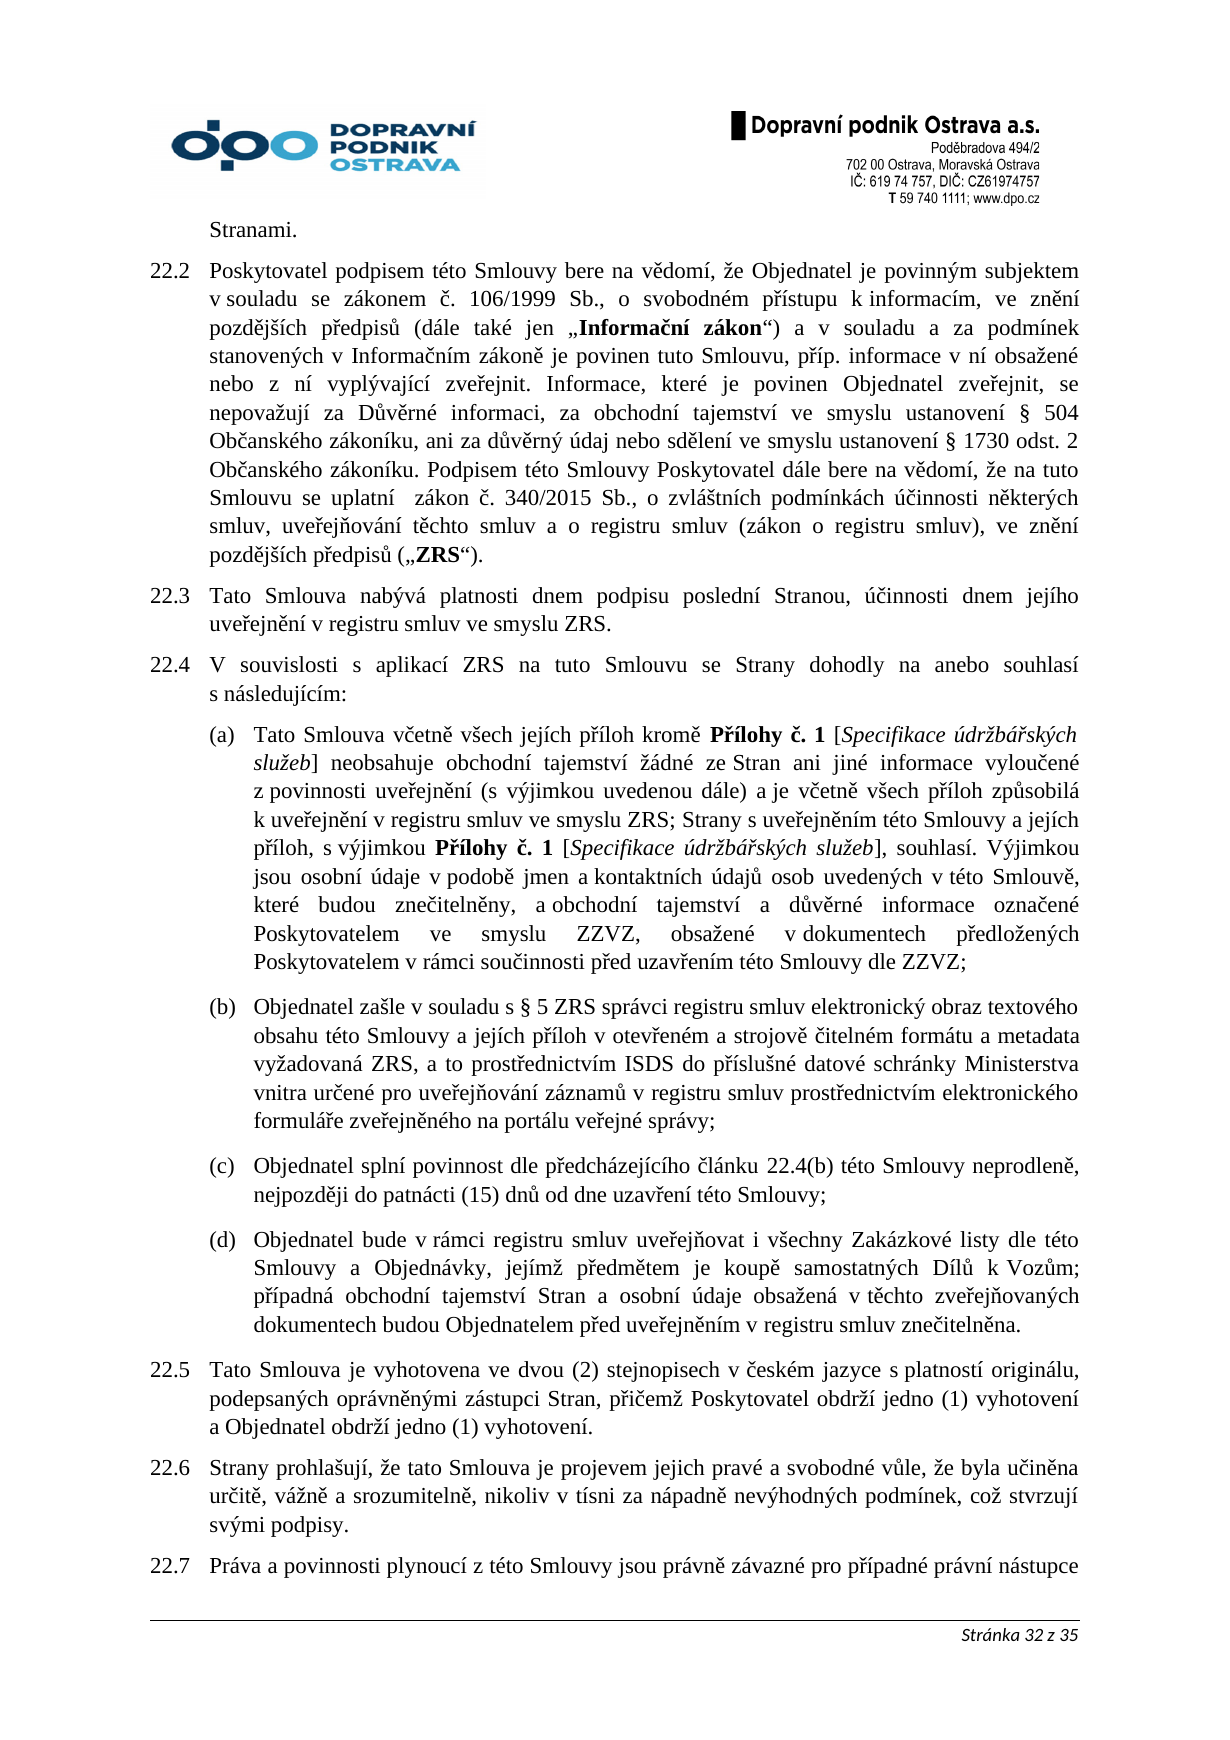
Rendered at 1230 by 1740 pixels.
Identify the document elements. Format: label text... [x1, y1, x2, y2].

text Objednatel bude v rámci registru smluv uveřejňovat i všechny Zakázkové listy dle této Smlouvy a Objednávky, jejímž předmětem je koupě samostatných Dílů k Vozům; případná obchodní tajemství Stran a osobní údaje obsažená v těchto zveřejňovaných dokumentech budou Objednatelem před uveřejněním v registru smluv znečitelněna. [209, 1226, 1080, 1337]
text Poskytovatel podpisem této Smlouvy bere na vědomí, že Objednatel je povinným subjektem v souladu se zákonem č. 106/1999 Sb., o svobodném přístupu k informacím, ve znění pozdějších předpisů (dále také jen „Informační zákon“) a v souladu a za podmínek stanovených v Informačním zákoně je povinen tuto Smlouvu, příp. informace v ní obsažené nebo z ní vyplývající zveřejnit. Informace, které je povinen Objednatel zveřejnit, se nepovažují za Důvěrné informaci, za obchodní tajemství ve smyslu ustanovení § 504 Občanského zákoníku, ani za důvěrný údaj nebo sdělení ve smyslu ustanovení § 1730 odst. 2 Občanského zákoníku. Podpisem této Smlouvy Poskytovatel dále bere na vědomí, že na tuto Smlouvu se uplatní zákon č. 340/2015 Sb., o zvláštních podmínkách účinnosti některých smluv, uveřejňování těchto smluv a o registru smluv (zákon o registru smluv), ve znění pozdějších předpisů („ZRS“). [150, 257, 1080, 567]
text Objednatel zašle v souladu s § 5 ZRS správci registru smluv elektronický obraz textového obsahu této Smlouvy a jejích příloh v otevřeném a strojově čitelném formátu a metadata vyžadovaná ZRS, a to prostřednictvím ISDS do příslušné datové schránky Ministerstva vnitra určené pro uveřejňování záznamů v registru smluv prostřednictvím elektronického formuláře zveřejněného na portálu veřejné správy; [209, 993, 1080, 1133]
text Tato Smlouva včetně všech jejích příloh kromě Přílohy č. 1 [Specifikace údržbářských služeb] neobsahuje obchodní tajemství žádné ze Stran ani jiné informace vyloučené z povinnosti uveřejnění (s výjimkou uvedenou dále) a je včetně všech příloh způsobilá k uveřejnění v registru smluv ve smyslu ZRS; Strany s uveřejněním této Smlouvy a jejích příloh, s výjimkou Přílohy č. 1 [Specifikace údržbářských služeb], souhlasí. Výjimkou jsou osobní údaje v podobě jmen a kontaktních údajů osob uvedených v této Smlouvě, které budou znečitelněny, a obchodní tajemství a důvěrné informace označené Poskytovatelem ve smyslu ZZVZ, obsažené v dokumentech předložených Poskytovatelem v rámci součinnosti před uzavřením této Smlouvy dle ZZVZ; [209, 721, 1080, 974]
text Tato Smlouva nabývá platnosti dnem podpisu poslední Stranou, účinnosti dnem jejího uveřejnění v registru smluv ve smyslu ZRS. [150, 582, 1080, 637]
text Tato Smlouva je vyhotovena ve dvou (2) stejnopisech v českém jazyce s platností originálu, podepsaných oprávněnými zástupci Stran, přičemž Poskytovatel obdrží jedno (1) vyhotovení a Objednatel obdrží jedno (1) vyhotovení. [150, 1356, 1080, 1439]
text Objednatel splní povinnost dle předcházejícího článku 22.4(b) této Smlouvy neprodleně, nejpozději do patnácti (15) dnů od dne uzavření této Smlouvy; [209, 1152, 1080, 1207]
text Práva a povinnosti plynoucí z této Smlouvy jsou právně závazné pro případné právní nástupce obou Stran této Smlouvy. [150, 1552, 1080, 1578]
text Strany prohlašují, že tato Smlouva je projevem jejich pravé a svobodné vůle, že byla učiněna určitě, vážně a srozumitelně, nikoliv v tísni za nápadně nevýhodných podmínek, což stvrzují svými podpisy. [150, 1454, 1080, 1537]
picture [150, 103, 486, 199]
picture [731, 111, 1040, 206]
text V souvislosti s aplikací ZRS na tuto Smlouvu se Strany dohodly na anebo souhlasí s následujícím: [150, 651, 1080, 706]
